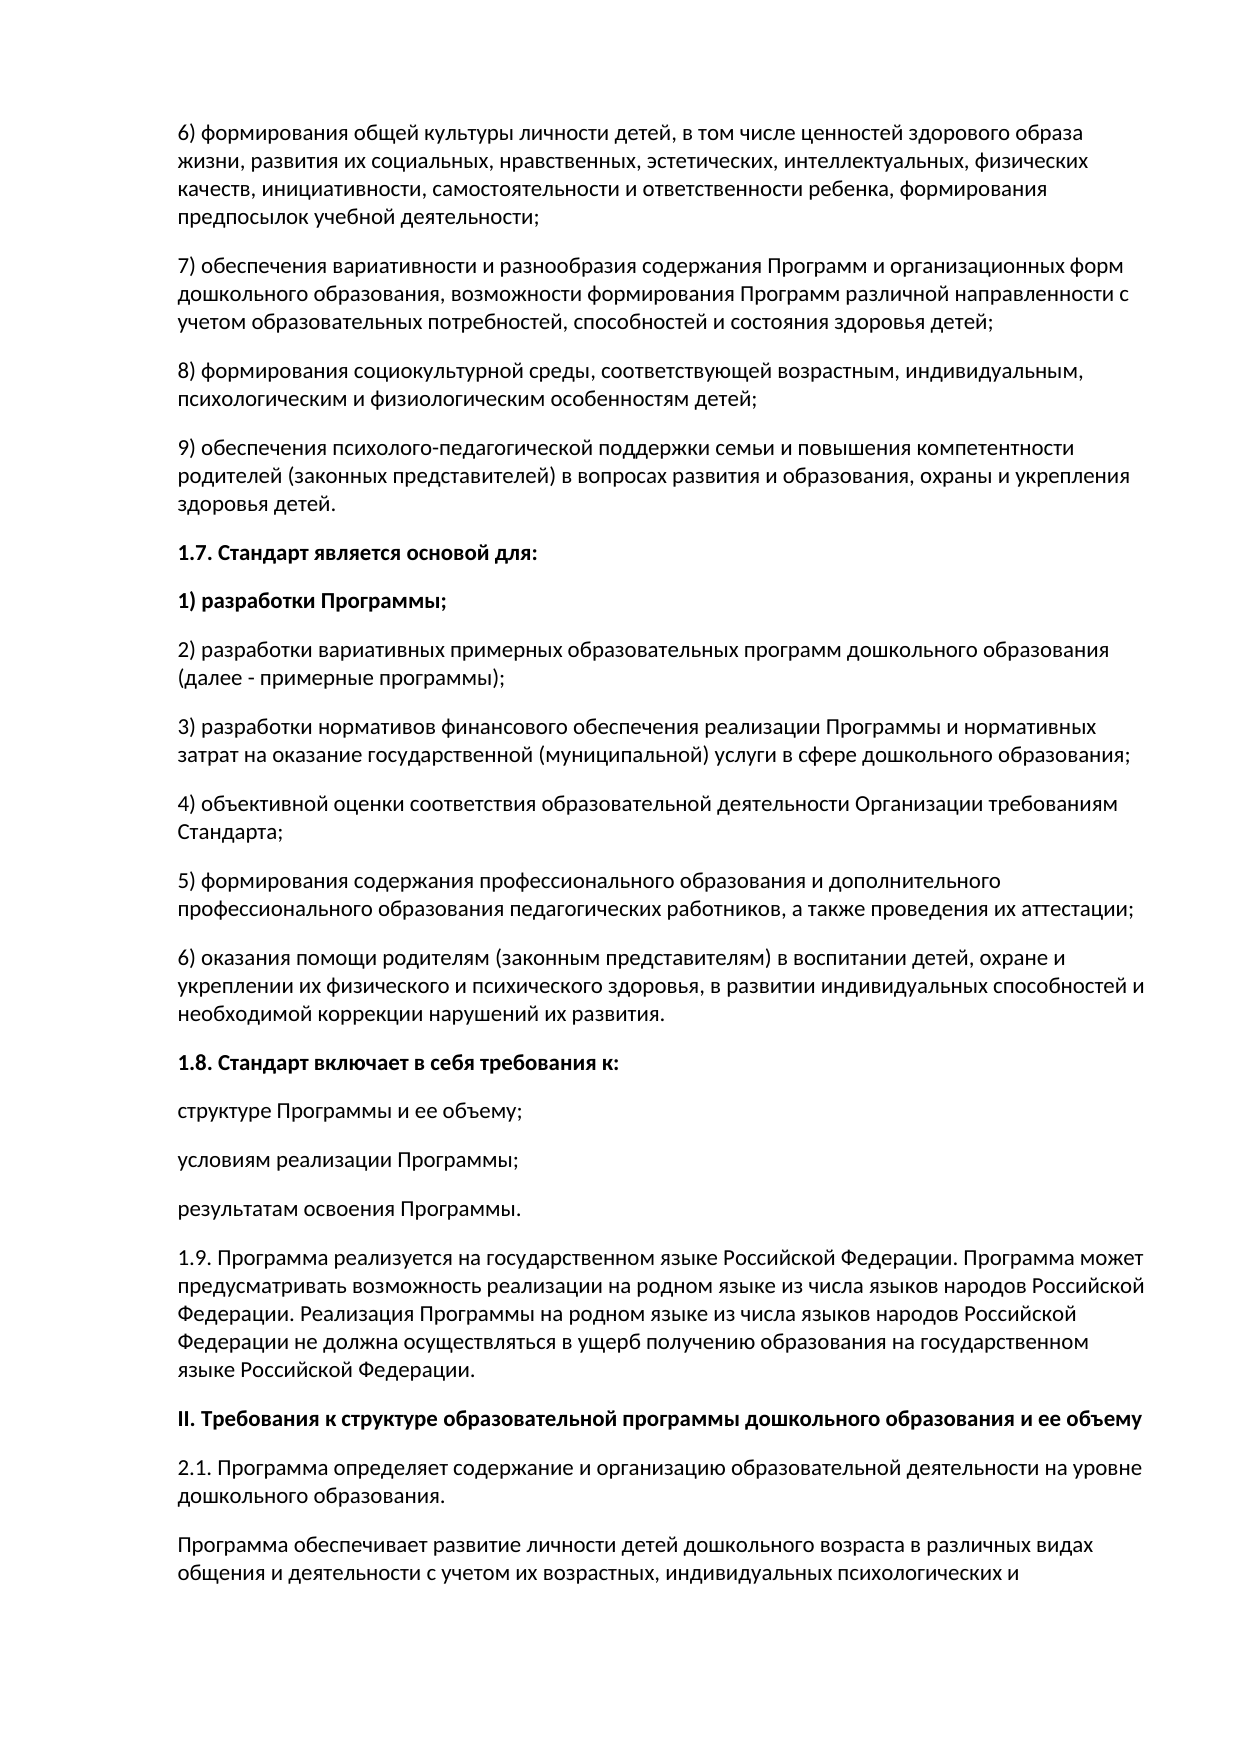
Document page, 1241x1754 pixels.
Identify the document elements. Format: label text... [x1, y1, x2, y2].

text 1.9. Программа реализуется на государственном языке Российской Федерации. Программа может предусматривать возможность реализации на родном языке из числа языков народов Российской Федерации. Реализация Программы на родном языке из числа языков народов Российской Федерации не должна осуществляться в ущерб получению образования на государственном языке Российской Федерации. [177, 1243, 1152, 1383]
text II. Требования к структуре образовательной программы дошкольного образования и ее объему [177, 1404, 1152, 1432]
text результатам освоения Программы. [177, 1194, 1152, 1222]
text структуре Программы и ее объему; [177, 1097, 1152, 1125]
text 8) формирования социокультурной среды, соответствующей возрастным, индивидуальным, психологическим и физиологическим особенностям детей; [177, 356, 1152, 412]
text условиям реализации Программы; [177, 1146, 1152, 1173]
text 6) формирования общей культуры личности детей, в том числе ценностей здорового образа жизни, развития их социальных, нравственных, эстетических, интеллектуальных, физических качеств, инициативности, самостоятельности и ответственности ребенка, формирования предпосылок учебной деятельности; [177, 118, 1152, 230]
text 7) обеспечения вариативности и разнообразия содержания Программ и организационных форм дошкольного образования, возможности формирования Программ различной направленности с учетом образовательных потребностей, способностей и состояния здоровья детей; [177, 251, 1152, 335]
text 2) разработки вариативных примерных образовательных программ дошкольного образования (далее - примерные программы); [177, 635, 1152, 691]
text 1.8. Стандарт включает в себя требования к: [177, 1048, 1152, 1076]
text 6) оказания помощи родителям (законным представителям) в воспитании детей, охране и укреплении их физического и психического здоровья, в развитии индивидуальных способностей и необходимой коррекции нарушений их развития. [177, 943, 1152, 1027]
text 3) разработки нормативов финансового обеспечения реализации Программы и нормативных затрат на оказание государственной (муниципальной) услуги в сфере дошкольного образования; [177, 712, 1152, 768]
text 2.1. Программа определяет содержание и организацию образовательной деятельности на уровне дошкольного образования. [177, 1453, 1152, 1509]
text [177, 1530, 1152, 1586]
text 4) объективной оценки соответствия образовательной деятельности Организации требованиям Стандарта; [177, 789, 1152, 845]
text 5) формирования содержания профессионального образования и дополнительного профессионального образования педагогических работников, а также проведения их аттестации; [177, 866, 1152, 922]
text 9) обеспечения психолого-педагогической поддержки семьи и повышения компетентности родителей (законных представителей) в вопросах развития и образования, охраны и укрепления здоровья детей. [177, 433, 1152, 517]
text 1) разработки Программы; [177, 587, 1152, 614]
text 1.7. Стандарт является основой для: [177, 538, 1152, 566]
